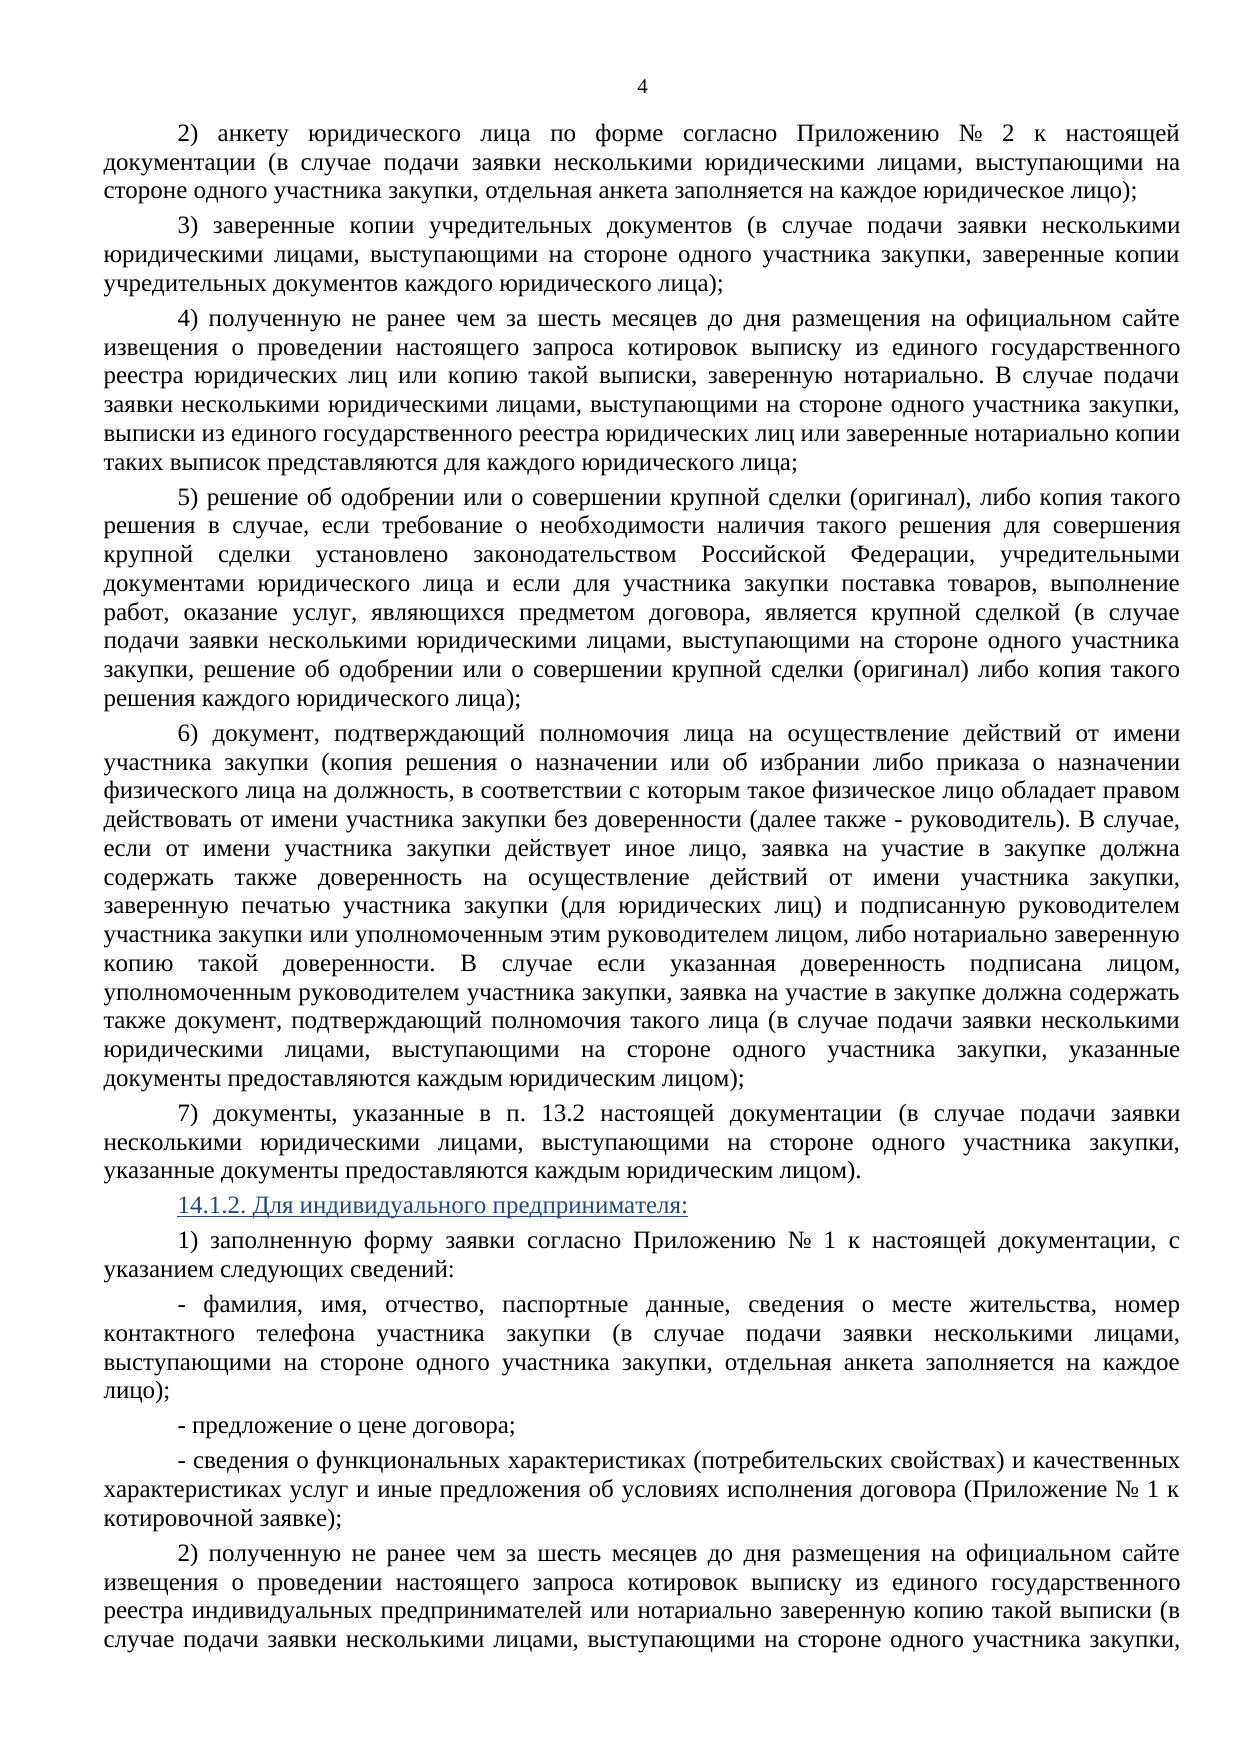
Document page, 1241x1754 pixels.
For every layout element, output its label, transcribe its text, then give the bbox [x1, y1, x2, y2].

text 4) полученную не ранее чем за шесть месяцев до дня размещения на официальном сайте извещения о проведении настоящего запроса котировок выписку из единого государственного реестра юридических лиц или копию такой выписки, заверенную нотариально. В случае подачи заявки несколькими юридическими лицами, выступающими на стороне одного участника закупки, выписки из единого государственного реестра юридических лиц или заверенные нотариально копии таких выписок представляются для каждого юридического лица; [103, 303, 1181, 476]
text - предложение о цене договора; [103, 1411, 1181, 1439]
text 5) решение об одобрении или о совершении крупной сделки (оригинал), либо копия такого решения в случае, если требование о необходимости наличия такого решения для совершения крупной сделки установлено законодательством Российской Федерации, учредительными документами юридического лица и если для участника закупки поставка товаров, выполнение работ, оказание услуг, являющихся предметом договора, является крупной сделкой (в случае подачи заявки несколькими юридическими лицами, выступающими на стороне одного участника закупки, решение об одобрении или о совершении крупной сделки (оригинал) либо копия такого решения каждого юридического лица); [103, 482, 1181, 712]
text 6) документ, подтверждающий полномочия лица на осуществление действий от имени участника закупки (копия решения о назначении или об избрании либо приказа о назначении физического лица на должность, в соответствии с которым такое физическое лицо обладает правом действовать от имени участника закупки без доверенности (далее также - руководитель). В случае, если от имени участника закупки действует иное лицо, заявка на участие в закупке должна содержать также доверенность на осуществление действий от имени участника закупки, заверенную печатью участника закупки (для юридических лиц) и подписанную руководителем участника закупки или уполномоченным этим руководителем лицом, либо нотариально заверенную копию такой доверенности. В случае если указанная доверенность подписана лицом, уполномоченным руководителем участника закупки, заявка на участие в закупке должна содержать также документ, подтверждающий полномочия такого лица (в случае подачи заявки несколькими юридическими лицами, выступающими на стороне одного участника закупки, указанные документы предоставляются каждым юридическим лицом); [103, 718, 1181, 1092]
text 7) документы, указанные в п. 13.2 настоящей документации (в случае подачи заявки несколькими юридическими лицами, выступающими на стороне одного участника закупки, указанные документы предоставляются каждым юридическим лицом). [103, 1098, 1181, 1184]
text - фамилия, имя, отчество, паспортные данные, сведения о месте жительства, номер контактного телефона участника закупки (в случае подачи заявки несколькими лицами, выступающими на стороне одного участника закупки, отдельная анкета заполняется на каждое лицо); [103, 1289, 1181, 1404]
text 14.1.2. Для индивидуального предпринимателя: [103, 1191, 1181, 1219]
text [103, 1538, 1181, 1653]
text 2) анкету юридического лица по форме согласно Приложению № 2 к настоящей документации (в случае подачи заявки несколькими юридическими лицами, выступающими на стороне одного участника закупки, отдельная анкета заполняется на каждое юридическое лицо); [103, 118, 1181, 204]
text 1) заполненную форму заявки согласно Приложению № 1 к настоящей документации, с указанием следующих сведений: [103, 1226, 1181, 1283]
text 3) заверенные копии учредительных документов (в случае подачи заявки несколькими юридическими лицами, выступающими на стороне одного участника закупки, заверенные копии учредительных документов каждого юридического лица); [103, 211, 1181, 297]
text - сведения о функциональных характеристиках (потребительских свойствах) и качественных характеристиках услуг и иные предложения об условиях исполнения договора (Приложение № 1 к котировочной заявке); [103, 1446, 1181, 1532]
